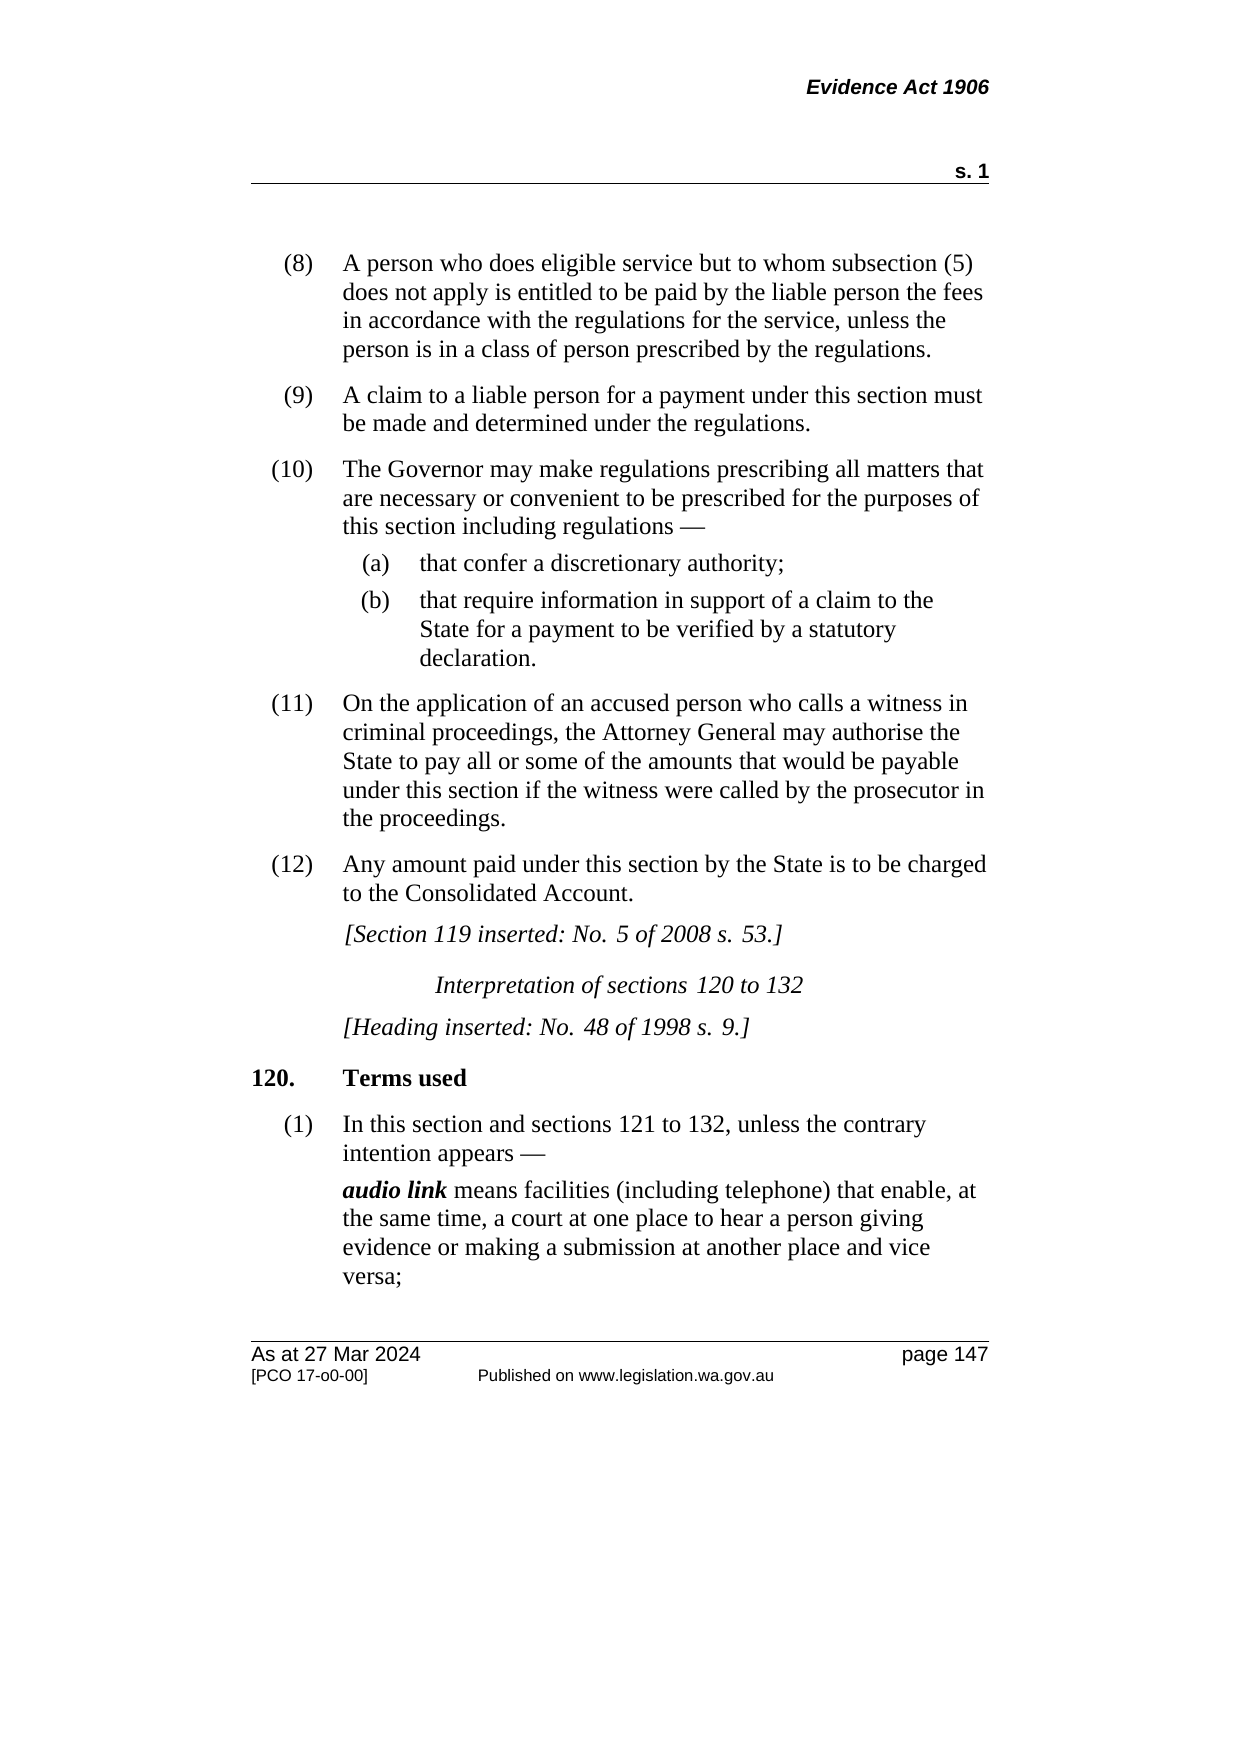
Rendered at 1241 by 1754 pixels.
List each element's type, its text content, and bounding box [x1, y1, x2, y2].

text (10) The Governor may make regulations prescribing all matters that are necessary or convenient to be prescribed for the purposes of this section including regulations — [251, 454, 989, 540]
text (12) Any amount paid under this section by the State is to be charged to the Consolidated Account. [251, 849, 989, 906]
text (8) A person who does eligible service but to whom subsection (5) does not apply is entitled to be paid by the liable person the fees in accordance with the regulations for the service, unless the person is in a class of person prescribed by the regulations. [251, 248, 989, 363]
text [Section 119 inserted: No. 5 of 2008 s. 53.] [251, 919, 989, 948]
text (1) In this section and sections 121 to 132, unless the contrary intention appears — [251, 1109, 989, 1166]
text audio link means facilities (including telephone) that enable, at the same time, a court at one place to hear a person giving evidence or making a submission at another place and vice versa; [251, 1175, 989, 1290]
subtitle [Heading inserted: No. 48 of 1998 s. 9.] [251, 1012, 989, 1041]
subtitle 120. Terms used [251, 1063, 989, 1092]
subtitle Interpretation of sections 120 to 132 [251, 971, 989, 999]
text (b) that require information in support of a claim to the State for a payment to be verified by a statutory declaration. [251, 586, 989, 672]
text (a) that confer a discretionary authority; [251, 548, 989, 577]
text (11) On the application of an accused person who calls a witness in criminal proceedings, the Attorney General may authorise the State to pay all or some of the amounts that would be payable under this section if the witness were called by the prosecutor in the proceedings. [251, 688, 989, 832]
text (9) A claim to a liable person for a payment under this section must be made and determined under the regulations. [251, 380, 989, 437]
